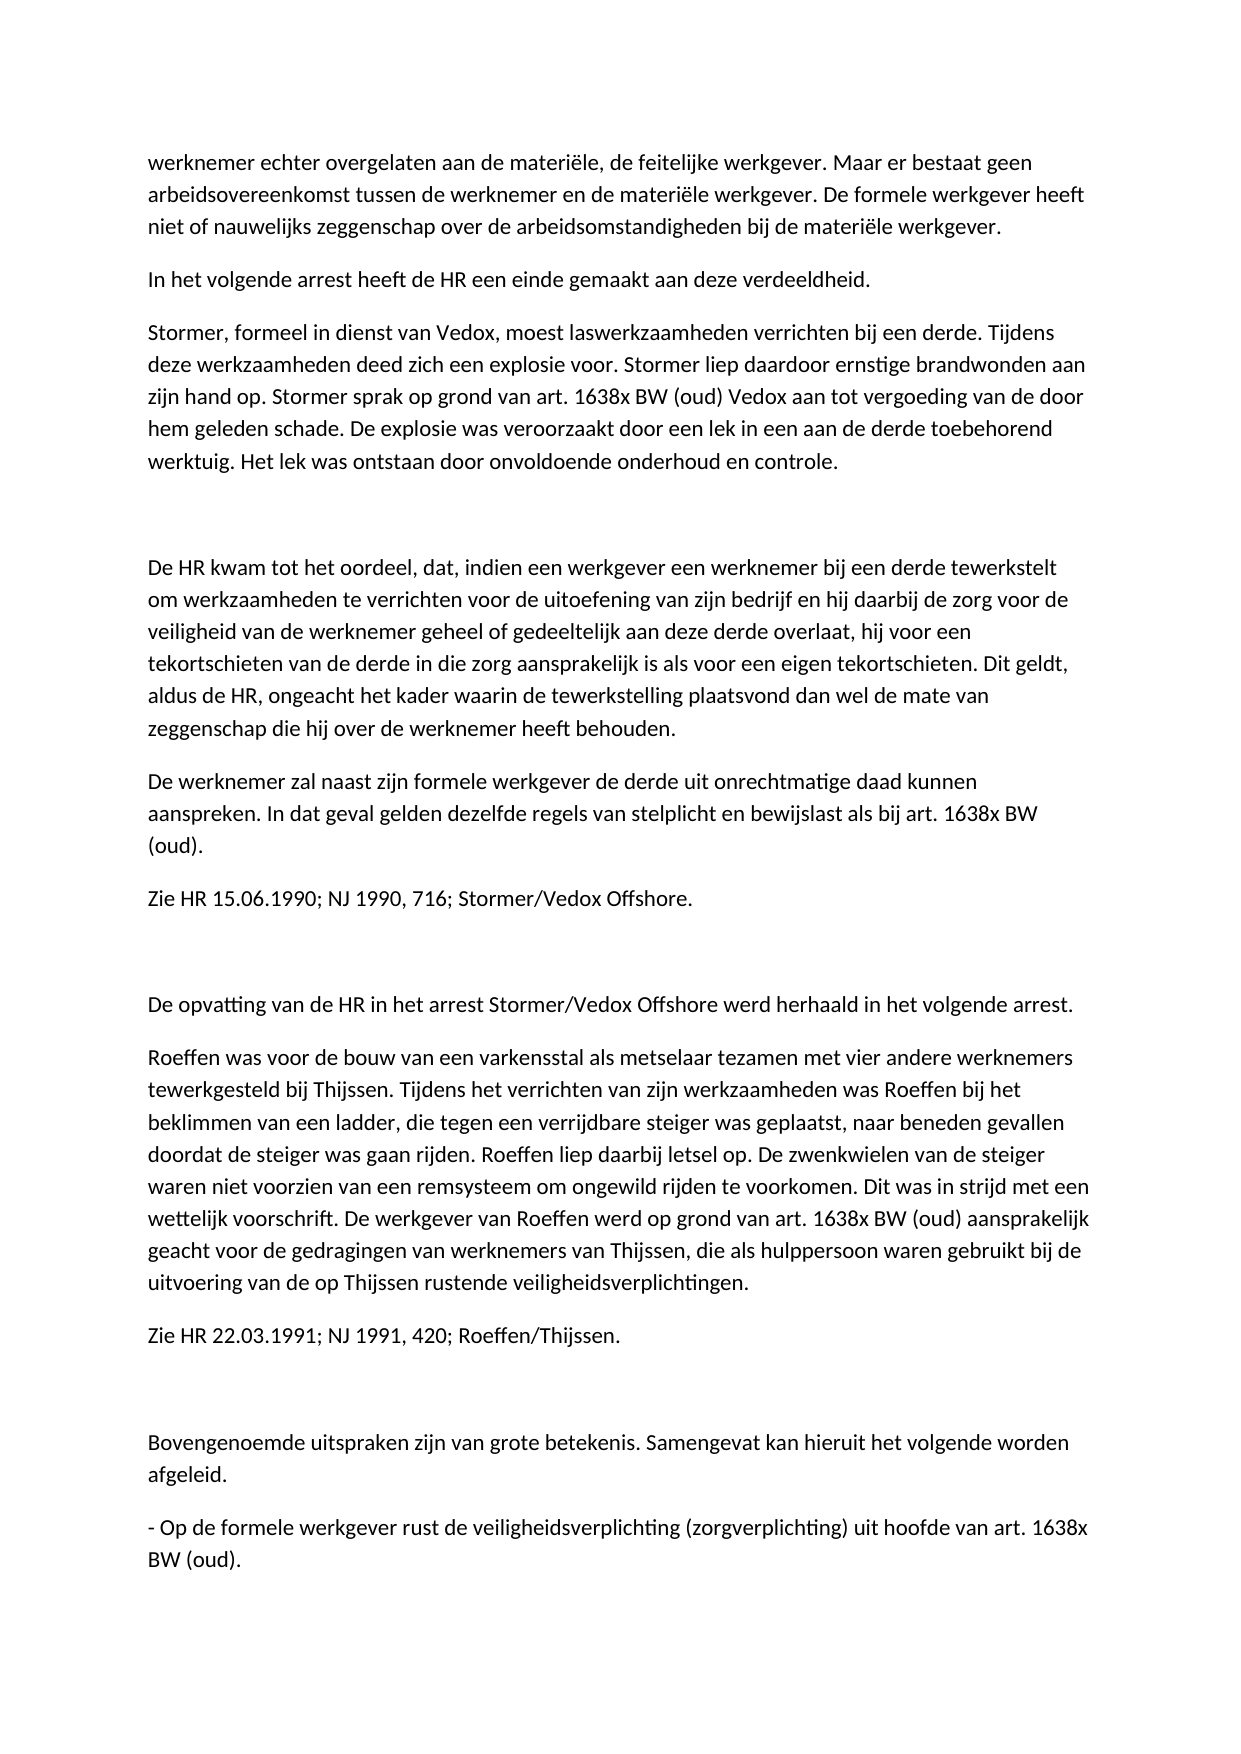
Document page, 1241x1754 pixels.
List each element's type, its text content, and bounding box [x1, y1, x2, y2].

text In het volgende arrest heeft de HR een einde gemaakt aan deze verdeeldheid. [148, 265, 1093, 293]
text Bovengenoemde uitspraken zijn van grote betekenis. Samengevat kan hieruit het volgende worden afgeleid. [148, 1428, 1093, 1488]
text Roeffen was voor de bouw van een varkensstal als metselaar tezamen met vier andere werknemers tewerkgesteld bij Thijssen. Tijdens het verrichten van zijn werkzaamheden was Roeffen bij het beklimmen van een ladder, die tegen een verrijdbare steiger was geplaatst, naar beneden gevallen doordat de steiger was gaan rijden. Roeffen liep daarbij letsel op. De zwenkwielen van de steiger waren niet voorzien van een remsysteem om ongewild rijden te voorkomen. Dit was in strijd met een wettelijk voorschrift. De werkgever van Roeffen werd op grond van art. 1638x BW (oud) aansprakelijk geacht voor de gedragingen van werknemers van Thijssen, die als hulppersoon waren gebruikt bij de uitvoering van de op Thijssen rustende veiligheidsverplichtingen. [148, 1043, 1093, 1297]
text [148, 148, 1093, 240]
text Stormer, formeel in dienst van Vedox, moest laswerkzaamheden verrichten bij een derde. Tijdens deze werkzaamheden deed zich een explosie voor. Stormer liep daardoor ernstige brandwonden aan zijn hand op. Stormer sprak op grond van art. 1638x BW (oud) Vedox aan tot vergoeding van de door hem geleden schade. De explosie was veroorzaakt door een lek in een aan de derde toebehorend werktuig. Het lek was ontstaan door onvoldoende onderhoud en controle. [148, 318, 1093, 475]
text De werknemer zal naast zijn formele werkgever de derde uit onrechtmatige daad kunnen aanspreken. In dat geval gelden dezelfde regels van stelplicht en bewijslast als bij art. 1638x BW (oud). [148, 767, 1093, 859]
text - Op de formele werkgever rust de veiligheidsverplichting (zorgverplichting) uit hoofde van art. 1638x BW (oud). [148, 1513, 1093, 1573]
text Zie HR 22.03.1991; NJ 1991, 420; Roeffen/Thijssen. [148, 1322, 1093, 1349]
text De HR kwam tot het oordeel, dat, indien een werkgever een werknemer bij een derde tewerkstelt om werkzaamheden te verrichten voor de uitoefening van zijn bedrijf en hij daarbij de zorg voor de veiligheid van de werknemer geheel of gedeeltelijk aan deze derde overlaat, hij voor een tekortschieten van de derde in die zorg aansprakelijk is als voor een eigen tekortschieten. Dit geldt, aldus de HR, ongeacht het kader waarin de tewerkstelling plaatsvond dan wel de mate van zeggenschap die hij over de werknemer heeft behouden. [148, 553, 1093, 742]
text De opvatting van de HR in het arrest Stormer/Vedox Offshore werd herhaald in het volgende arrest. [148, 990, 1093, 1018]
text Zie HR 15.06.1990; NJ 1990, 716; Stormer/Vedox Offshore. [148, 884, 1093, 912]
